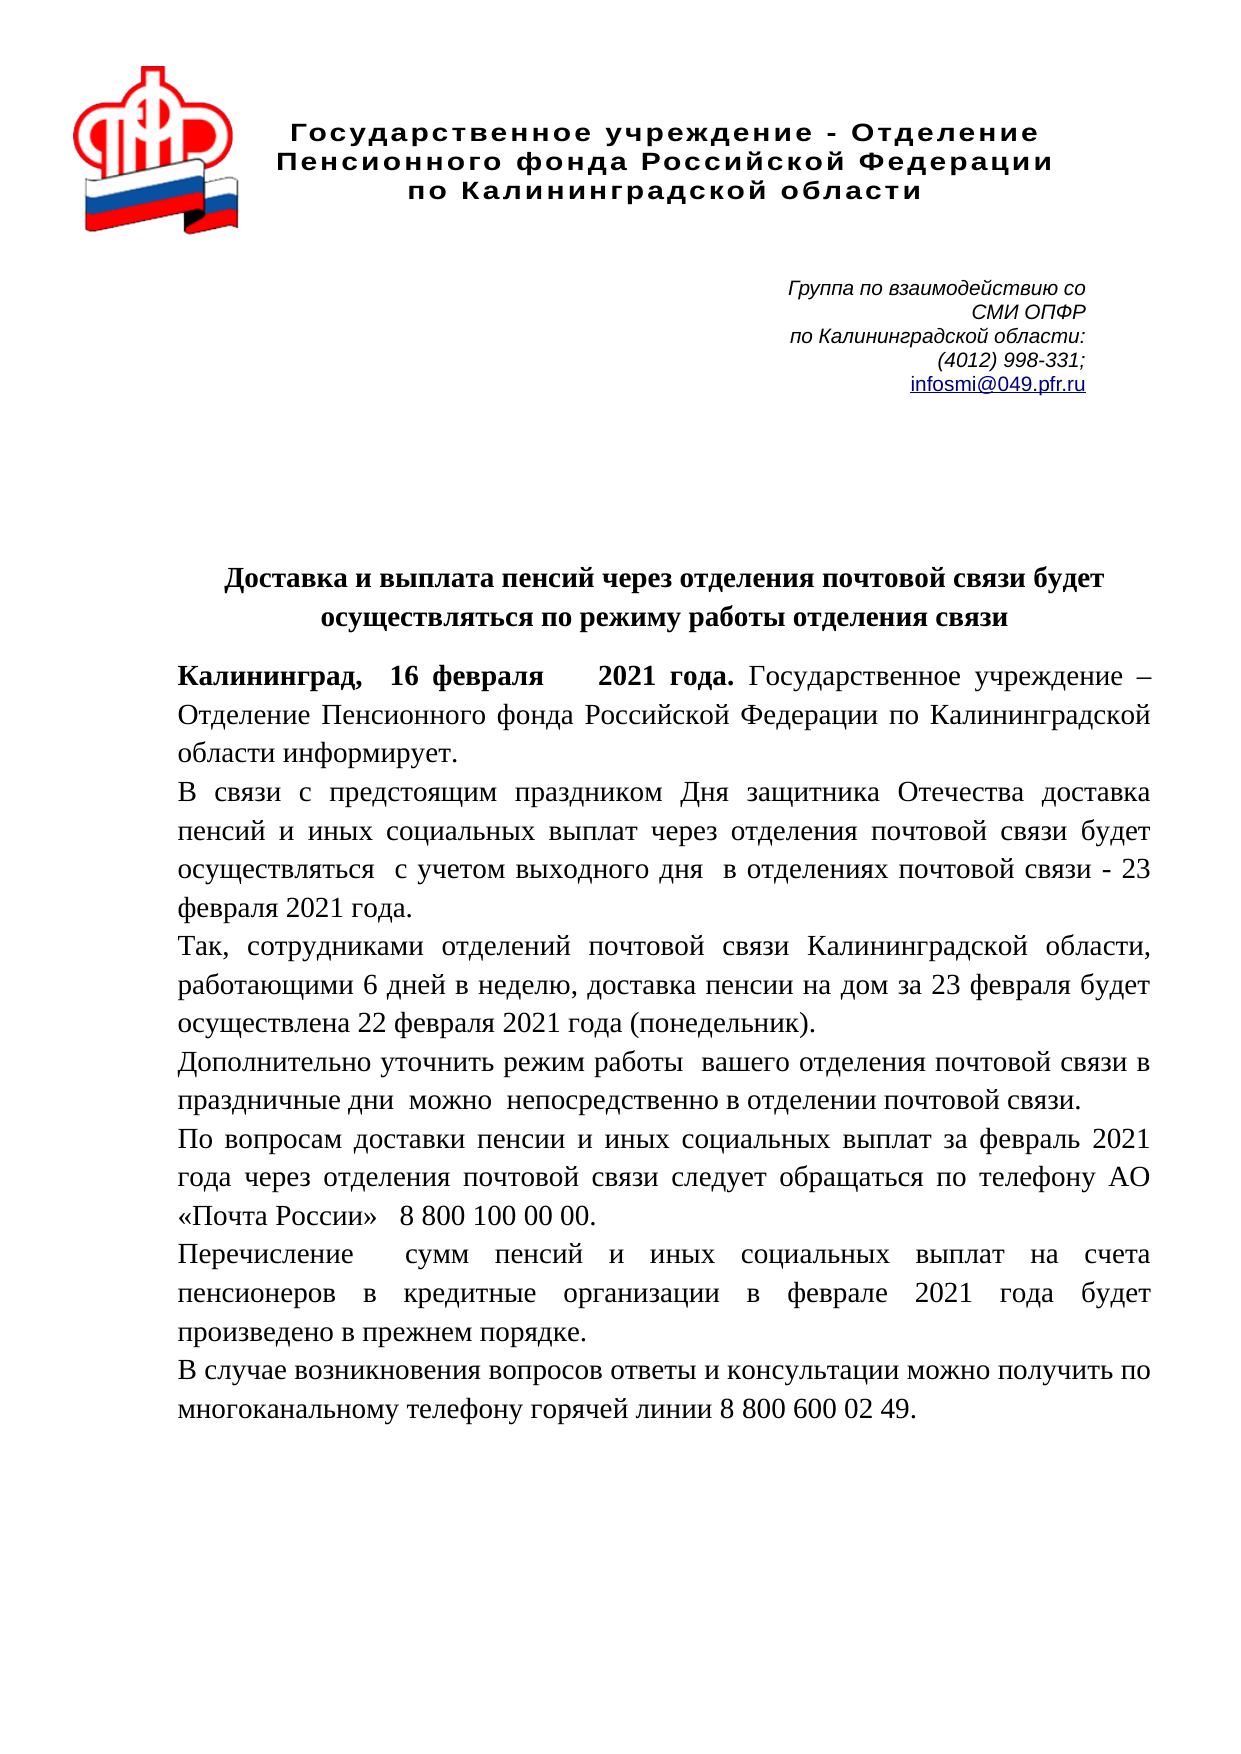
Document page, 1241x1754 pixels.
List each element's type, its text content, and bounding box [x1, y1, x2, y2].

text Так, сотрудниками отделений почтовой связи Калининградской области, работающими 6 дней в неделю, доставка пенсии на дом за 23 февраля будет осуществлена 22 февраля 2021 года (понедельник). [177, 928, 1152, 1039]
text В связи с предстоящим праздником Дня защитника Отечества доставка пенсий и иных социальных выплат через отделения почтовой связи будет осуществляться с учетом выходного дня в отделениях почтовой связи - 23 февраля 2021 года. [177, 774, 1152, 923]
text Дополнительно уточнить режим работы вашего отделения почтовой связи в праздничные дни можно непосредственно в отделении почтовой связи. [177, 1044, 1152, 1116]
text По вопросам доставки пенсии и иных социальных выплат за февраль 2021 года через отделения почтовой связи следует обращаться по телефону АО «Почта России» 8 800 100 00 00. [177, 1121, 1152, 1232]
subtitle по Калининградской области [177, 176, 1152, 204]
text В случае возникновения вопросов ответы и консультации можно получить по многоканальному телефону горячей линии 8 800 600 02 49. [177, 1352, 1152, 1424]
picture [72, 66, 239, 236]
text Перечисление сумм пенсий и иных социальных выплат на счета пенсионеров в кредитные организации в феврале 2021 года будет произведено в прежнем порядке. [177, 1237, 1152, 1347]
text Калининград, 16 февраля 2021 года. Государственное учреждение – Отделение Пенсионного фонда Российской Федерации по Калининградской области информирует. [177, 658, 1152, 769]
text Доставка и выплата пенсий через отделения почтовой связи будет осуществляться по режиму работы отделения связи [177, 561, 1152, 633]
subtitle Государственное учреждение - Отделение Пенсионного фонда Российской Федерации [177, 118, 1152, 176]
